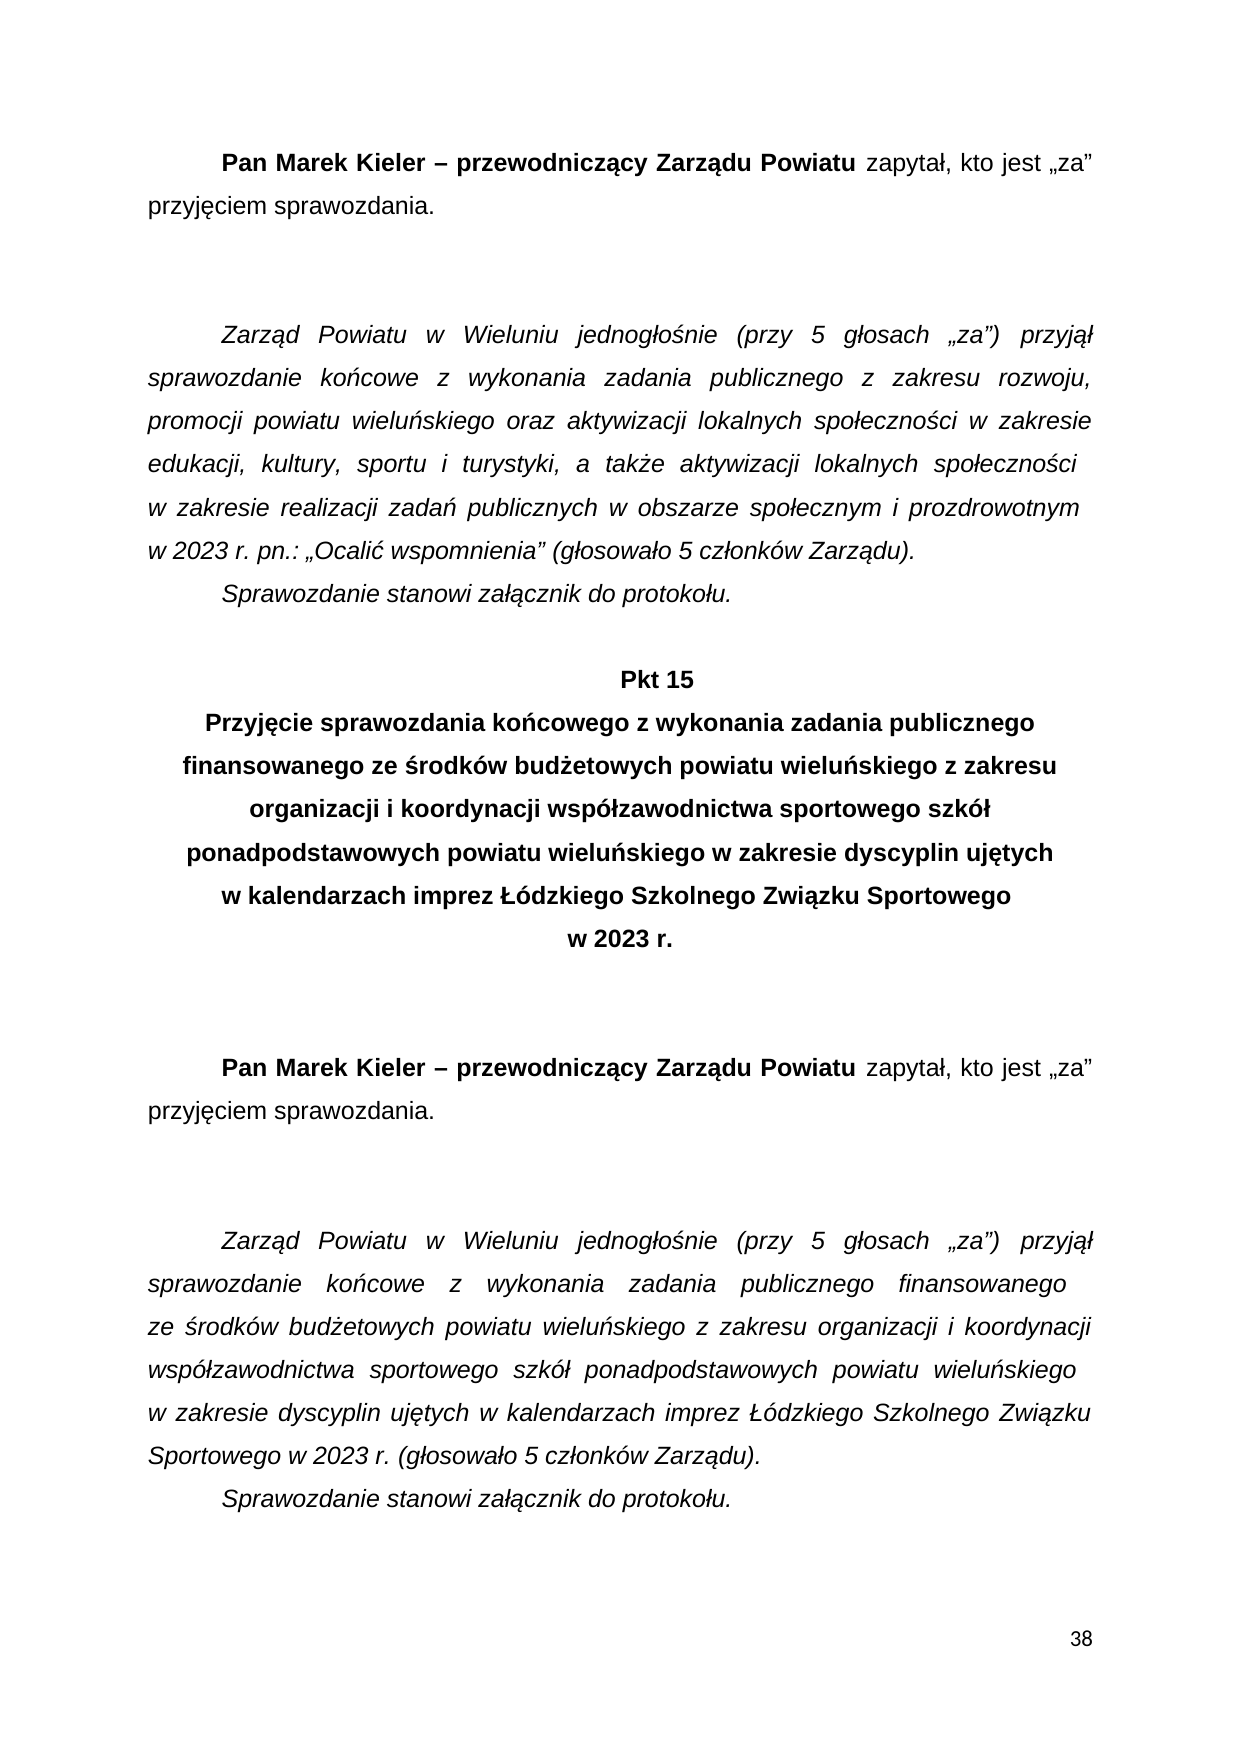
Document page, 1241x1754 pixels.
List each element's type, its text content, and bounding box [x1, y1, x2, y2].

text Pan Marek Kieler – przewodniczący Zarządu Powiatu zapytał, kto jest „za” przyjęciem sprawozdania. [148, 148, 1093, 219]
text Przyjęcie sprawozdania końcowego z wykonania zadania publicznego finansowanego ze środków budżetowych powiatu wieluńskiego z zakresu organizacji i koordynacji współzawodnictwa sportowego szkół ponadpodstawowych powiatu wieluńskiego w zakresie dyscyplin ujętych [148, 708, 1093, 866]
text Sprawozdanie stanowi załącznik do protokołu. [148, 1484, 1093, 1513]
text Pan Marek Kieler – przewodniczący Zarządu Powiatu zapytał, kto jest „za” przyjęciem sprawozdania. [148, 1053, 1093, 1125]
text Zarząd Powiatu w Wieluniu jednogłośnie (przy 5 głosach „za”) przyjął sprawozdanie końcowe z wykonania zadania publicznego finansowanego ze środków budżetowych powiatu wieluńskiego z zakresu organizacji i koordynacji współzawodnictwa sportowego szkół ponadpodstawowych powiatu wieluńskiego w zakresie dyscyplin ujętych w kalendarzach imprez Łódzkiego Szkolnego Związku Sportowego w 2023 r. (głosowało 5 członków Zarządu). [148, 1226, 1093, 1470]
text Zarząd Powiatu w Wieluniu jednogłośnie (przy 5 głosach „za”) przyjął sprawozdanie końcowe z wykonania zadania publicznego z zakresu rozwoju, promocji powiatu wieluńskiego oraz aktywizacji lokalnych społeczności w zakresie edukacji, kultury, sportu i turystyki, a także aktywizacji lokalnych społeczności w zakresie realizacji zadań publicznych w obszarze społecznym i prozdrowotnym w 2023 r. pn.: „Ocalić wspomnienia” (głosowało 5 członków Zarządu). [148, 320, 1093, 564]
text Sprawozdanie stanowi załącznik do protokołu. [148, 579, 1093, 608]
text Pkt 15 [148, 665, 1093, 694]
text w kalendarzach imprez Łódzkiego Szkolnego Związku Sportowego w 2023 r. [148, 881, 1093, 953]
